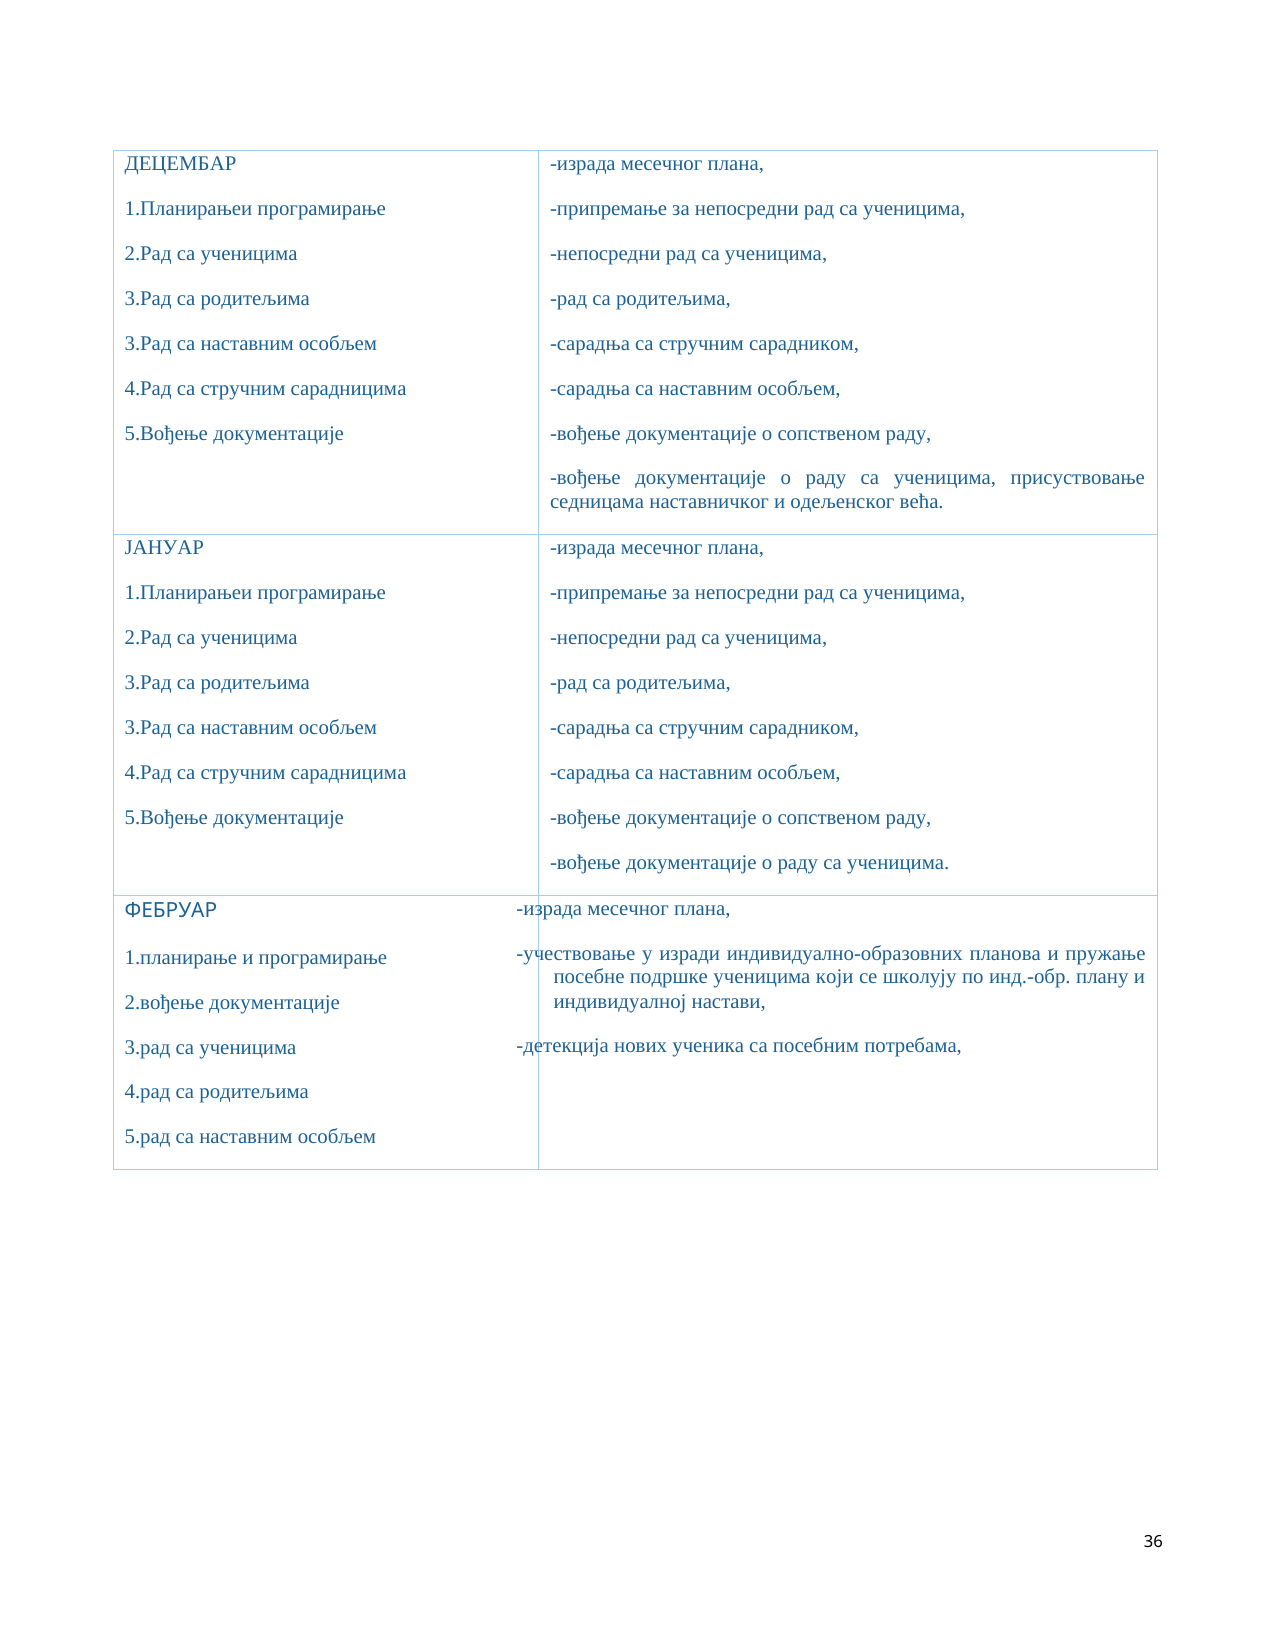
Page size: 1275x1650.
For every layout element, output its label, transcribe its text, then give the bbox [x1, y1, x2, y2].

table_cell ДЕЦЕМБАР 1.Планирањеи програмирање 2.Рад са ученицима 3.Рад са родитељима 3.Рад са наставним особљем 4.Рад са стручним сарадницима 5.Вођење документације [114, 151, 538, 534]
table_cell ФЕБРУАР 1.планирање и програмирање 2.вођење документације 3.рад са ученицима 4.рад са родитељима 5.рад са наставним особљем [114, 896, 538, 1169]
table_cell -израда месечног плана, -припремање за непосредни рад са ученицима, -непосредни рад са ученицима, -рад са родитељима, -сарадња са стручним сарадником, -сарадња са наставним особљем, -вођење документације о сопственом раду, -вођење документације о раду са ученицима. [539, 535, 1157, 894]
table_cell -израда месечног плана, -учествовање у изради индивидуално-образовних планова и пружање посебне подршке ученицима који се школују по инд.-обр. плану и индивидуалној настави, -детекција нових ученика са посебним потребама, [539, 896, 1157, 1169]
table_cell ЈАНУАР 1.Планирањеи програмирање 2.Рад са ученицима 3.Рад са родитељима 3.Рад са наставним особљем 4.Рад са стручним сарадницима 5.Вођење документације [114, 535, 538, 894]
table_cell -израда месечног плана, -припремање за непосредни рад са ученицима, -непосредни рад са ученицима, -рад са родитељима, -сарадња са стручним сарадником, -сарадња са наставним особљем, -вођење документације о сопственом раду, -вођење документације о раду са ученицима, присуствовање седницама наставничког и одељенског већа. [539, 151, 1157, 534]
